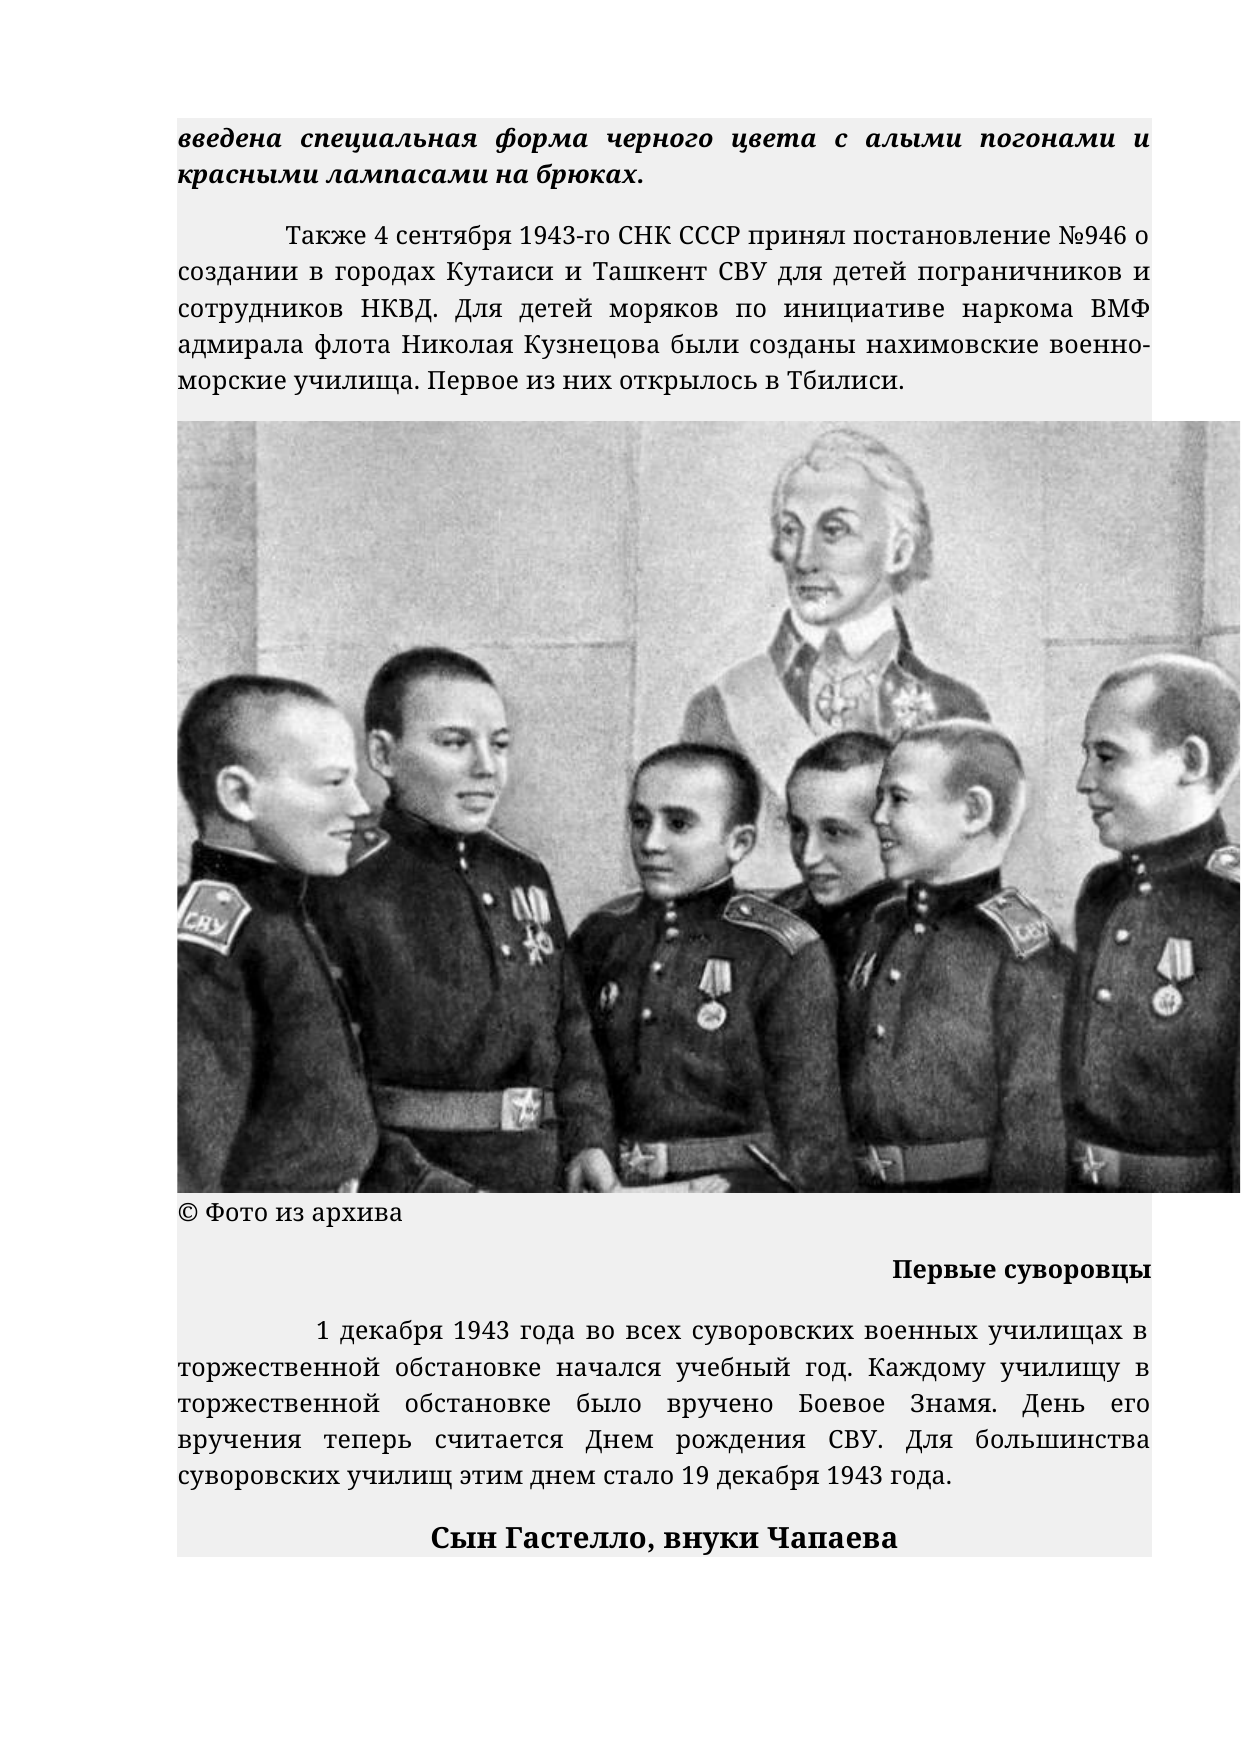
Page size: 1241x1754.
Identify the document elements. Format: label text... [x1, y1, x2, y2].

text Сын Гастелло, внуки Чапаева [177, 1517, 1152, 1557]
text Первые суворовцы [177, 1228, 1152, 1286]
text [177, 118, 1152, 191]
text © Фото из архива [177, 1193, 1152, 1228]
text Также 4 сентября 1943-го СНК СССР принял постановление №946 о создании в городах Кутаиси и Ташкент СВУ для детей пограничников и сотрудников НКВД. Для детей моряков по инициативе наркома ВМФ адмирала флота Николая Кузнецова были созданы нахимовские военно-морские училища. Первое из них открылось в Тбилиси. [177, 216, 1152, 397]
picture [177, 421, 1241, 1193]
text 1 декабря 1943 года во всех суворовских военных училищах в торжественной обстановке начался учебный год. Каждому училищу в торжественной обстановке было вручено Боевое Знамя. День его вручения теперь считается Днем рождения СВУ. Для большинства суворовских училищ этим днем стало 19 декабря 1943 года. [177, 1311, 1152, 1492]
